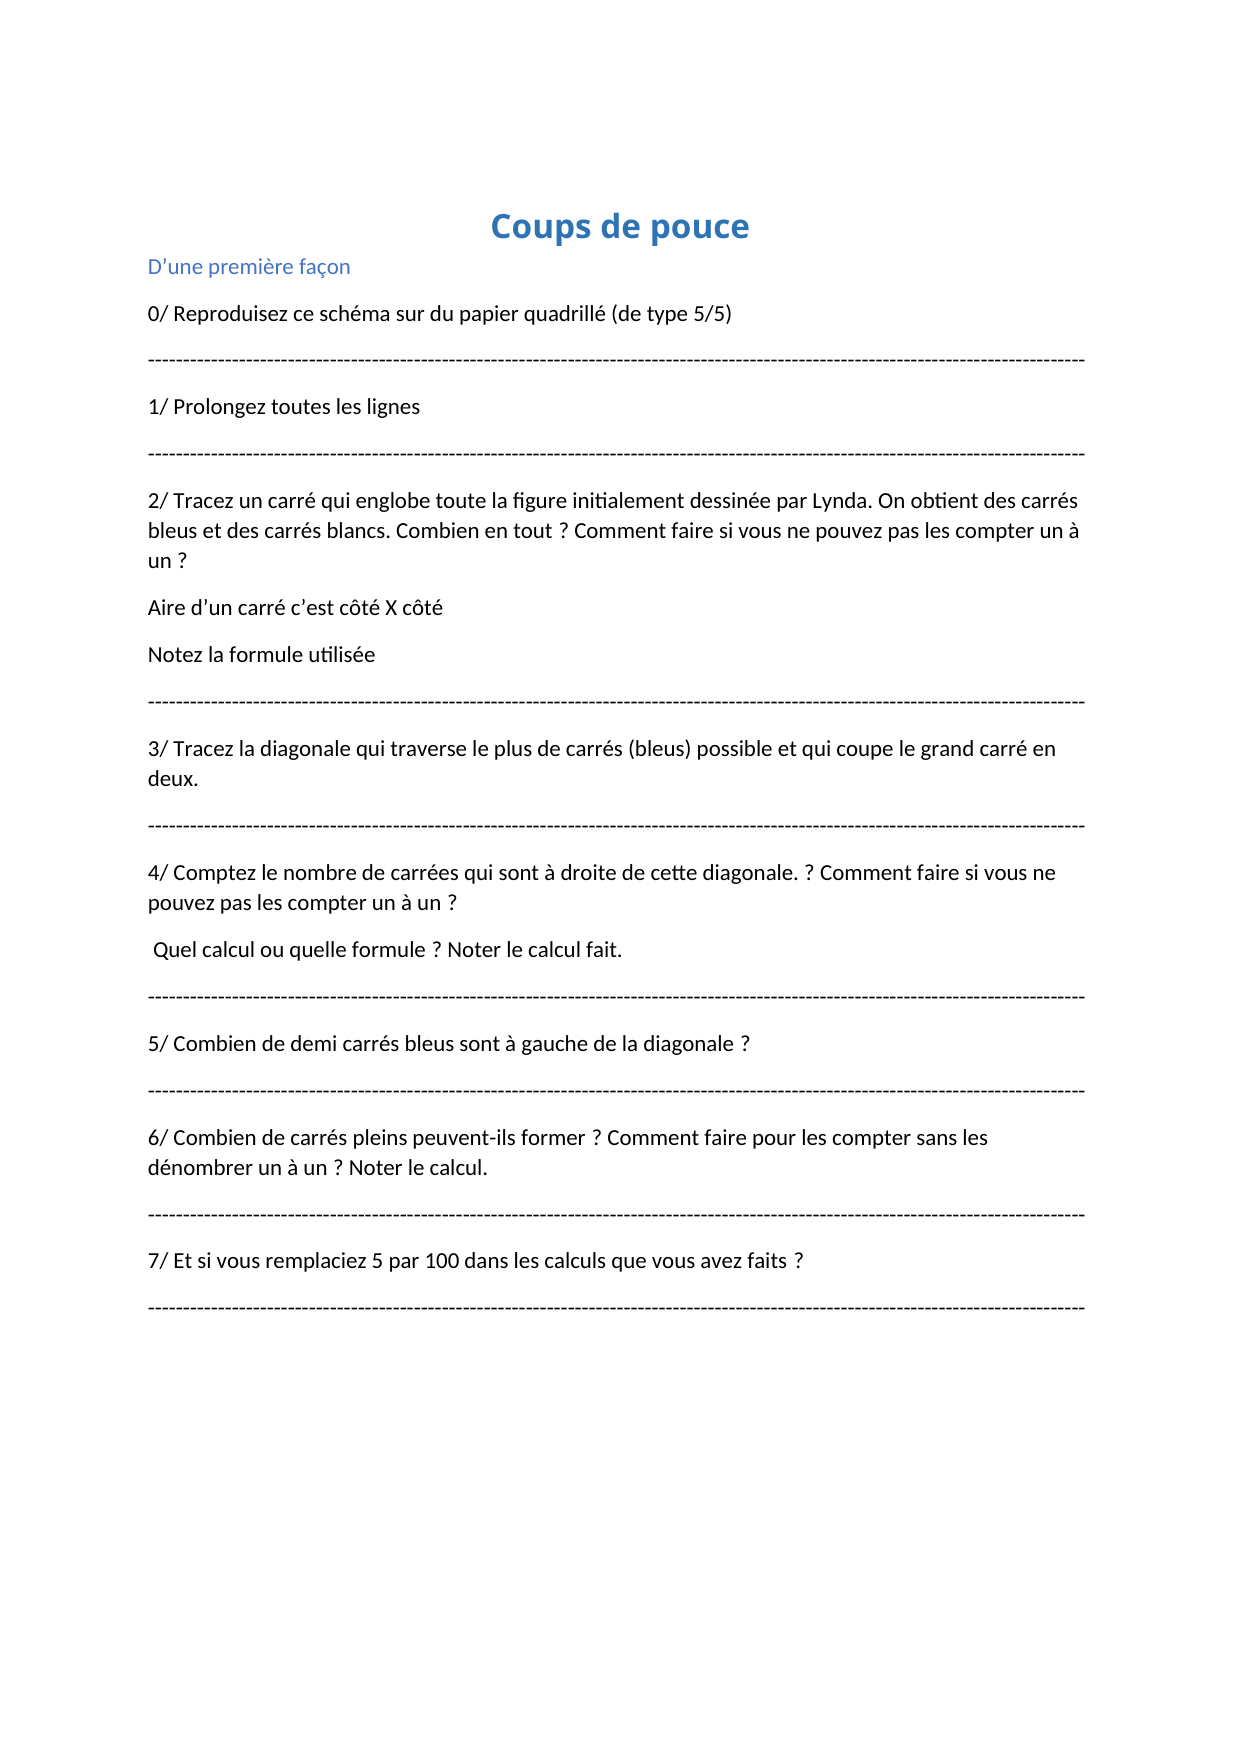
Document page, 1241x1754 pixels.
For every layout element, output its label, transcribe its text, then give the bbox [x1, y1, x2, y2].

text Notez la formule utilisée [148, 640, 1093, 668]
text 4/ Comptez le nombre de carrées qui sont à droite de cette diagonale. ? Comment faire si vous ne pouvez pas les compter un à un ? [148, 858, 1093, 916]
text -------------------------------------------------------------------------------------------------------------------------------------- [148, 1293, 1093, 1321]
text -------------------------------------------------------------------------------------------------------------------------------------- [148, 982, 1093, 1010]
text -------------------------------------------------------------------------------------------------------------------------------------- [148, 1200, 1093, 1228]
text 0/ Reproduisez ce schéma sur du papier quadrillé (de type 5/5) [148, 299, 1093, 327]
text 5/ Combien de demi carrés bleus sont à gauche de la diagonale ? [148, 1029, 1093, 1057]
text 3/ Tracez la diagonale qui traverse le plus de carrés (bleus) possible et qui coupe le grand carré en deux. [148, 734, 1093, 792]
text -------------------------------------------------------------------------------------------------------------------------------------- [148, 346, 1093, 373]
text 7/ Et si vous remplaciez 5 par 100 dans les calculs que vous avez faits ? [148, 1247, 1093, 1274]
text Aire d’un carré c’est côté X côté [148, 593, 1093, 621]
text -------------------------------------------------------------------------------------------------------------------------------------- [148, 811, 1093, 839]
text Quel calcul ou quelle formule ? Noter le calcul fait. [148, 935, 1093, 963]
text -------------------------------------------------------------------------------------------------------------------------------------- [148, 439, 1093, 467]
text -------------------------------------------------------------------------------------------------------------------------------------- [148, 687, 1093, 715]
text 1/ Prolongez toutes les lignes [148, 392, 1093, 420]
text 2/ Tracez un carré qui englobe toute la figure initialement dessinée par Lynda. On obtient des carrés bleus et des carrés blancs. Combien en tout ? Comment faire si vous ne pouvez pas les compter un à un ? [148, 486, 1093, 574]
text -------------------------------------------------------------------------------------------------------------------------------------- [148, 1076, 1093, 1104]
text 6/ Combien de carrés pleins peuvent-ils former ? Comment faire pour les compter sans les dénombrer un à un ? Noter le calcul. [148, 1123, 1093, 1181]
subtitle Coups de pouce [148, 203, 1093, 248]
text D’une première façon [148, 252, 1093, 280]
